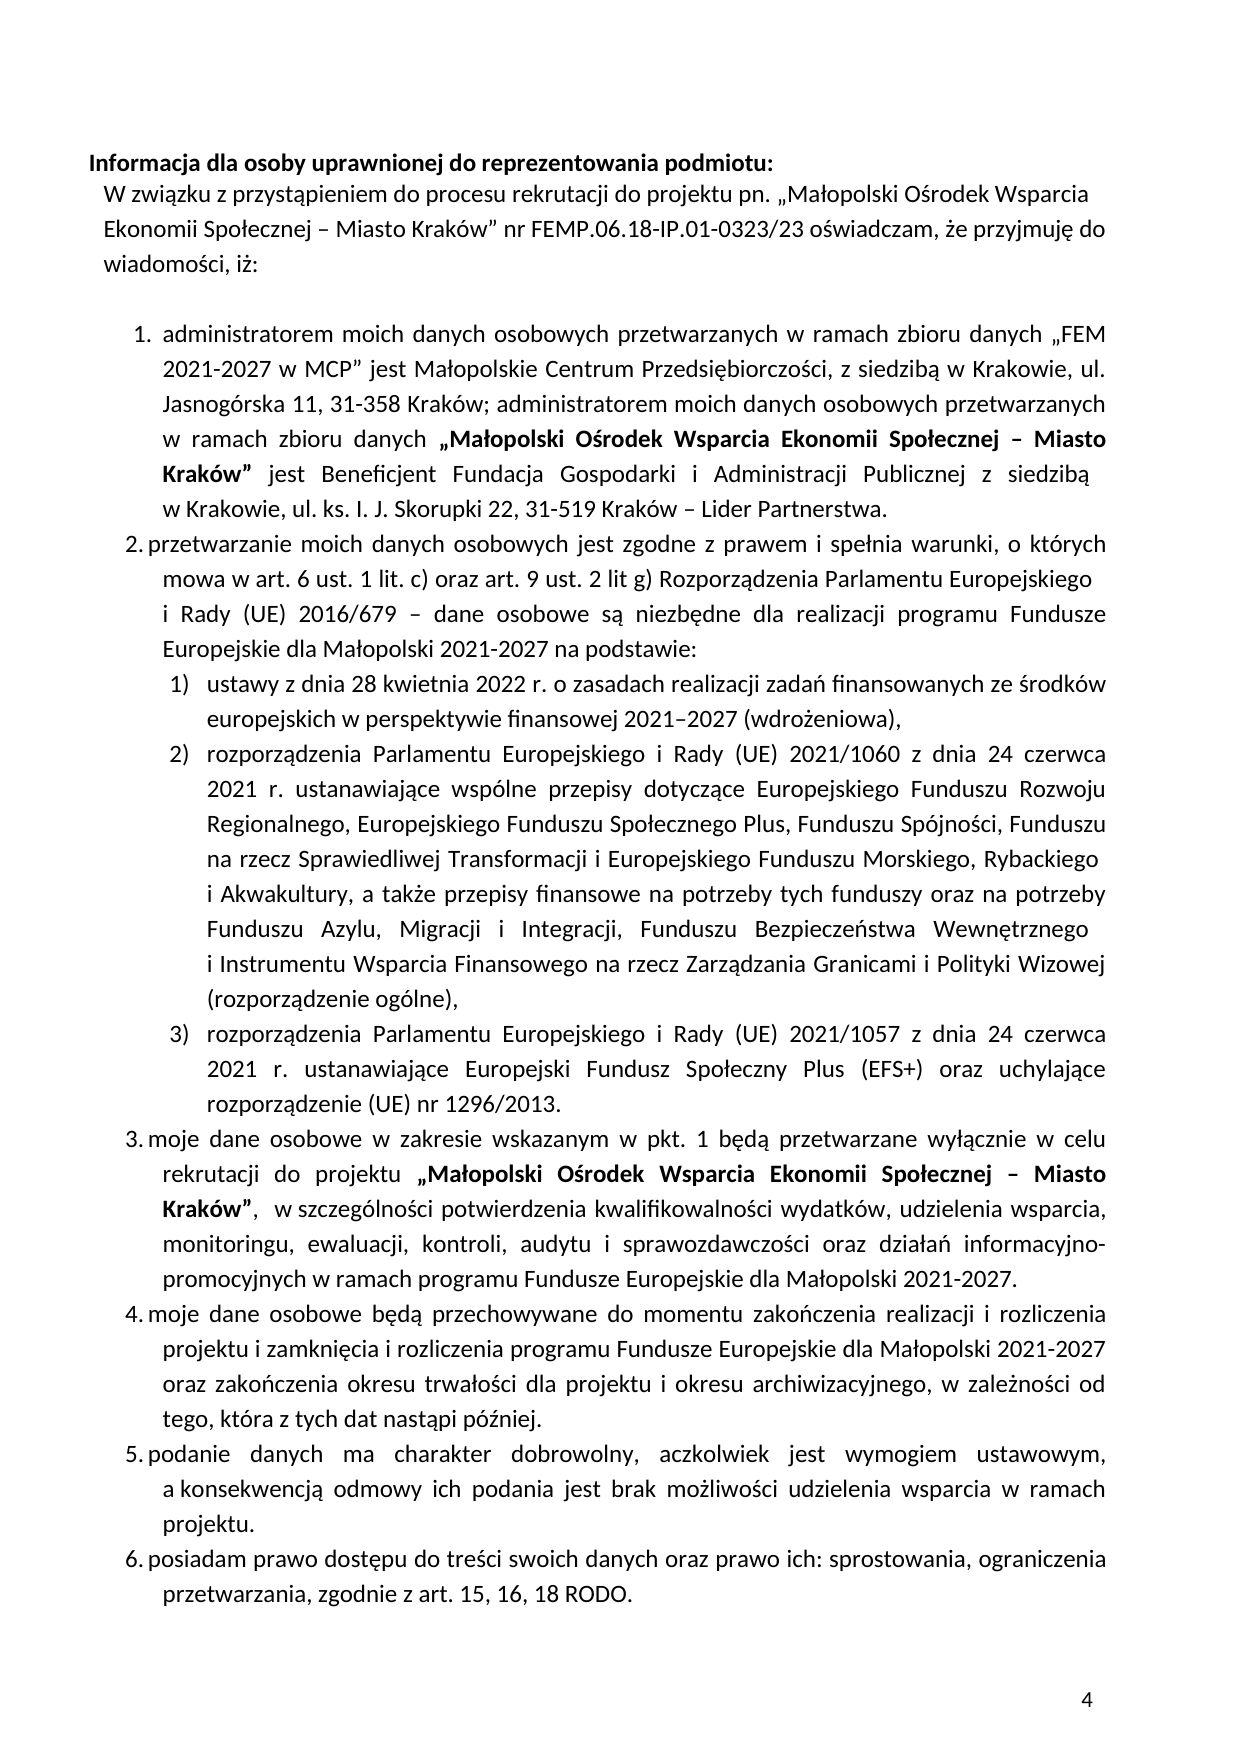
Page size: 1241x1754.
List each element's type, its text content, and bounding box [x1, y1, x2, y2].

list ustawy z dnia 28 kwietnia 2022 r. o zasadach realizacji zadań finansowanych ze środków europejskich w perspektywie finansowej 2021–2027 (wdrożeniowa), [169, 668, 1107, 734]
list przetwarzanie moich danych osobowych jest zgodne z prawem i spełnia warunki, o których mowa w art. 6 ust. 1 lit. c) oraz art. 9 ust. 2 lit g) Rozporządzenia Parlamentu Europejskiego i Rady (UE) 2016/679 – dane osobowe są niezbędne dla realizacji programu Fundusze Europejskie dla Małopolski 2021-2027 na podstawie: [125, 528, 1107, 664]
text W związku z przystąpieniem do procesu rekrutacji do projektu pn. „Małopolski Ośrodek Wsparcia Ekonomii Społecznej – Miasto Kraków” nr FEMP.06.18-IP.01-0323/23 oświadczam, że przyjmuję do wiadomości, iż: [103, 178, 1107, 279]
list rozporządzenia Parlamentu Europejskiego i Rady (UE) 2021/1057 z dnia 24 czerwca 2021 r. ustanawiające Europejski Fundusz Społeczny Plus (EFS+) oraz uchylające rozporządzenie (UE) nr 1296/2013. [169, 1018, 1107, 1119]
list posiadam prawo dostępu do treści swoich danych oraz prawo ich: sprostowania, ograniczenia przetwarzania, zgodnie z art. 15, 16, 18 RODO. [125, 1543, 1107, 1609]
text Informacja dla osoby uprawnionej do reprezentowania podmiotu: [88, 148, 1122, 178]
list moje dane osobowe będą przechowywane do momentu zakończenia realizacji i rozliczenia projektu i zamknięcia i rozliczenia programu Fundusze Europejskie dla Małopolski 2021-2027 oraz zakończenia okresu trwałości dla projektu i okresu archiwizacyjnego, w zależności od tego, która z tych dat nastąpi później. [125, 1298, 1107, 1434]
list rozporządzenia Parlamentu Europejskiego i Rady (UE) 2021/1060 z dnia 24 czerwca 2021 r. ustanawiające wspólne przepisy dotyczące Europejskiego Funduszu Rozwoju Regionalnego, Europejskiego Funduszu Społecznego Plus, Funduszu Spójności, Funduszu na rzecz Sprawiedliwej Transformacji i Europejskiego Funduszu Morskiego, Rybackiego i Akwakultury, a także przepisy finansowe na potrzeby tych funduszy oraz na potrzeby Funduszu Azylu, Migracji i Integracji, Funduszu Bezpieczeństwa Wewnętrznego i Instrumentu Wsparcia Finansowego na rzecz Zarządzania Granicami i Polityki Wizowej (rozporządzenie ogólne), [169, 738, 1107, 1014]
list administratorem moich danych osobowych przetwarzanych w ramach zbioru danych „FEM 2021-2027 w MCP” jest Małopolskie Centrum Przedsiębiorczości, z siedzibą w Krakowie, ul. Jasnogórska 11, 31-358 Kraków; administratorem moich danych osobowych przetwarzanych w ramach zbioru danych „Małopolski Ośrodek Wsparcia Ekonomii Społecznej – Miasto Kraków” jest Beneficjent Fundacja Gospodarki i Administracji Publicznej z siedzibą w Krakowie, ul. ks. I. J. Skorupki 22, 31-519 Kraków – Lider Partnerstwa. [133, 318, 1107, 524]
list moje dane osobowe w zakresie wskazanym w pkt. 1 będą przetwarzane wyłącznie w celu rekrutacji do projektu „Małopolski Ośrodek Wsparcia Ekonomii Społecznej – Miasto Kraków”, w szczególności potwierdzenia kwalifikowalności wydatków, udzielenia wsparcia, monitoringu, ewaluacji, kontroli, audytu i sprawozdawczości oraz działań informacyjno-promocyjnych w ramach programu Fundusze Europejskie dla Małopolski 2021-2027. [125, 1123, 1107, 1294]
list podanie danych ma charakter dobrowolny, aczkolwiek jest wymogiem ustawowym, a konsekwencją odmowy ich podania jest brak możliwości udzielenia wsparcia w ramach projektu. [125, 1438, 1107, 1539]
